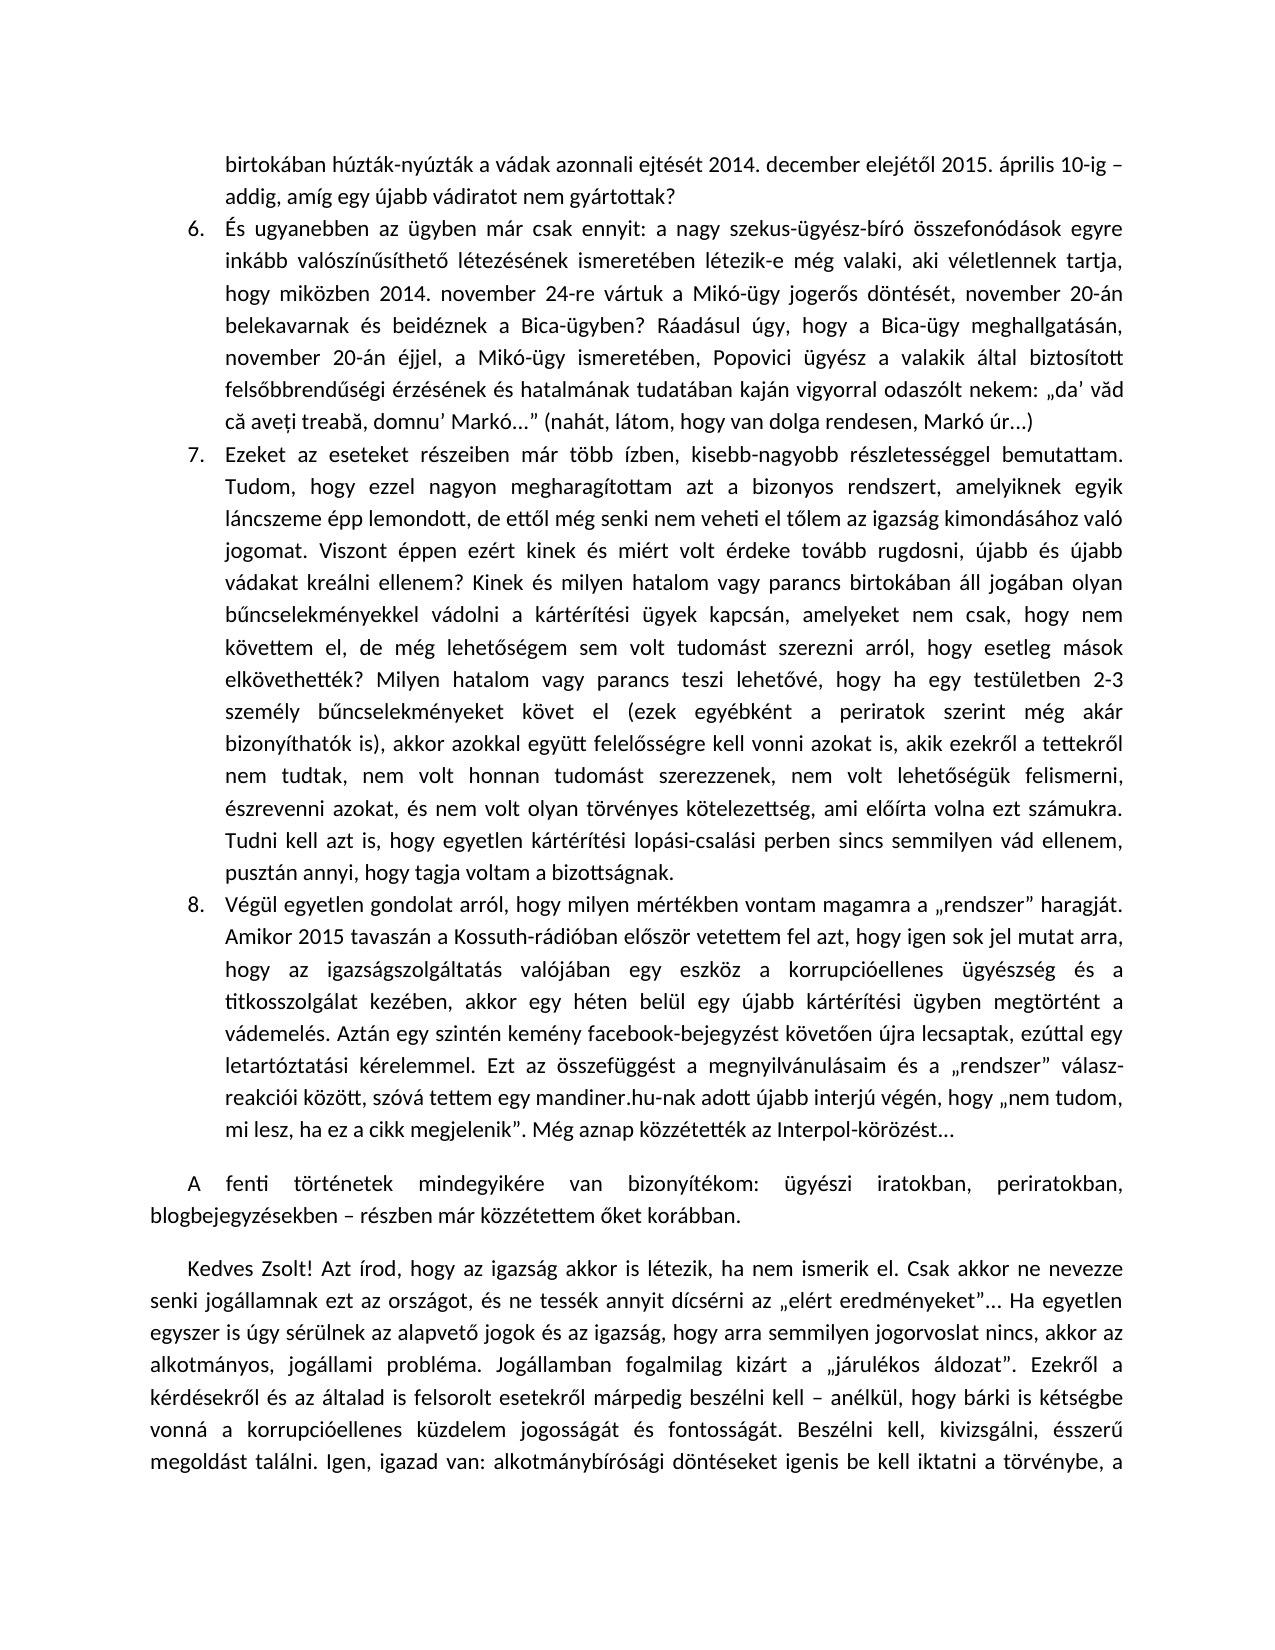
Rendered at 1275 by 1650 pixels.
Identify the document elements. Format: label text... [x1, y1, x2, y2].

list Végül egyetlen gondolat arról, hogy milyen mértékben vontam magamra a „rendszer” haragját. Amikor 2015 tavaszán a Kossuth-rádióban először vetettem fel azt, hogy igen sok jel mutat arra, hogy az igazságszolgáltatás valójában egy eszköz a korrupcióellenes ügyészség és a titkosszolgálat kezében, akkor egy héten belül egy újabb kártérítési ügyben megtörtént a vádemelés. Aztán egy szintén kemény facebook-bejegyzést követően újra lecsaptak, ezúttal egy letartóztatási kérelemmel. Ezt az összefüggést a megnyilvánulásaim és a „rendszer” válasz-reakciói között, szóvá tettem egy mandiner.hu-nak adott újabb interjú végén, hogy „nem tudom, mi lesz, ha ez a cikk megjelenik”. Még aznap közzétették az Interpol-körözést... [187, 890, 1125, 1144]
text A fenti történetek mindegyikére van bizonyítékom: ügyészi iratokban, periratokban, blogbejegyzésekben – részben már közzétettem őket korábban. [150, 1169, 1125, 1229]
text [150, 1254, 1125, 1475]
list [187, 150, 1125, 210]
list Ezeket az eseteket részeiben már több ízben, kisebb-nagyobb részletességgel bemutattam. Tudom, hogy ezzel nagyon megharagítottam azt a bizonyos rendszert, amelyiknek egyik láncszeme épp lemondott, de ettől még senki nem veheti el tőlem az igazság kimondásához való jogomat. Viszont éppen ezért kinek és miért volt érdeke tovább rugdosni, újabb és újabb vádakat kreálni ellenem? Kinek és milyen hatalom vagy parancs birtokában áll jogában olyan bűncselekményekkel vádolni a kártérítési ügyek kapcsán, amelyeket nem csak, hogy nem követtem el, de még lehetőségem sem volt tudomást szerezni arról, hogy esetleg mások elkövethették? Milyen hatalom vagy parancs teszi lehetővé, hogy ha egy testületben 2-3 személy bűncselekményeket követ el (ezek egyébként a periratok szerint még akár bizonyíthatók is), akkor azokkal együtt felelősségre kell vonni azokat is, akik ezekről a tettekről nem tudtak, nem volt honnan tudomást szerezzenek, nem volt lehetőségük felismerni, észrevenni azokat, és nem volt olyan törvényes kötelezettség, ami előírta volna ezt számukra. Tudni kell azt is, hogy egyetlen kártérítési lopási-csalási perben sincs semmilyen vád ellenem, pusztán annyi, hogy tagja voltam a bizottságnak. [187, 440, 1125, 886]
list És ugyanebben az ügyben már csak ennyit: a nagy szekus-ügyész-bíró összefonódások egyre inkább valószínűsíthető létezésének ismeretében létezik-e még valaki, aki véletlennek tartja, hogy miközben 2014. november 24-re vártuk a Mikó-ügy jogerős döntését, november 20-án belekavarnak és beidéznek a Bica-ügyben? Ráadásul úgy, hogy a Bica-ügy meghallgatásán, november 20-án éjjel, a Mikó-ügy ismeretében, Popovici ügyész a valakik által biztosított felsőbbrendűségi érzésének és hatalmának tudatában kaján vigyorral odaszólt nekem: „da’ văd că aveți treabă, domnu’ Markó...” (nahát, látom, hogy van dolga rendesen, Markó úr...) [187, 214, 1125, 436]
